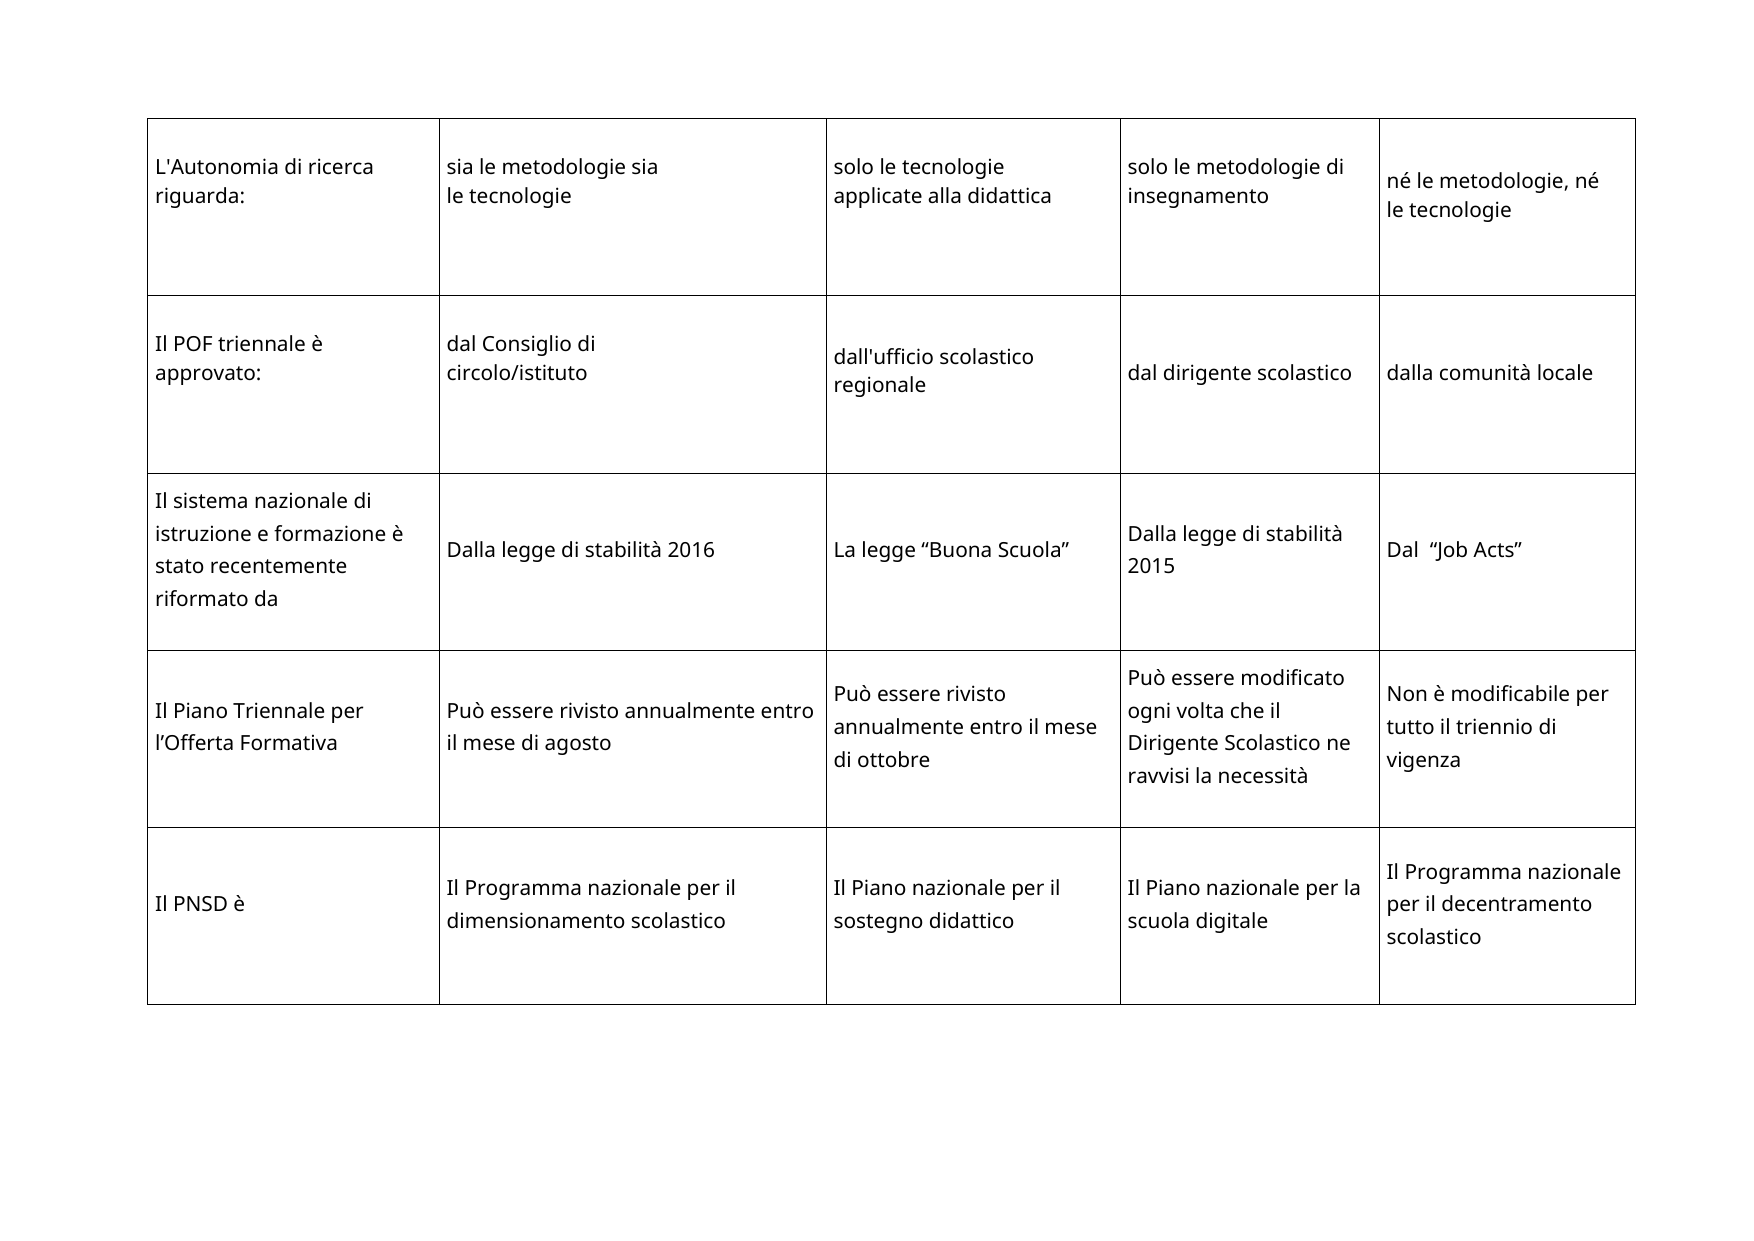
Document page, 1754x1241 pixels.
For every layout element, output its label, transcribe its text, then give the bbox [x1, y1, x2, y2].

table_cell dal Consiglio di circolo/istituto [440, 296, 826, 472]
table_cell L'Autonomia di ricerca riguarda: [148, 119, 439, 295]
table_cell Dalla legge di stabilità 2015 [1121, 474, 1379, 650]
table_cell Non è modificabile per tutto il triennio di vigenza [1380, 651, 1635, 827]
table_cell Può essere rivisto annualmente entro il mese di agosto [440, 651, 826, 827]
table_cell dal dirigente scolastico [1121, 296, 1379, 472]
table_cell solo le tecnologie applicate alla didattica [827, 119, 1120, 295]
table_cell Può essere modificato ogni volta che il Dirigente Scolastico ne ravvisi la necessità [1121, 651, 1379, 827]
table_cell Il Piano Triennale per l’Offerta Formativa [148, 651, 439, 827]
table_cell Il Programma nazionale per il dimensionamento scolastico [440, 828, 826, 1004]
table_cell Il sistema nazionale di istruzione e formazione è stato recentemente riformato da [148, 474, 439, 650]
table_cell Dal “Job Acts” [1380, 474, 1635, 650]
table_cell né le metodologie, né le tecnologie [1380, 119, 1635, 295]
table_cell Il PNSD è [148, 828, 439, 1004]
table_cell Dalla legge di stabilità 2016 [440, 474, 826, 650]
table_cell Può essere rivisto annualmente entro il mese di ottobre [827, 651, 1120, 827]
table_cell Il Programma nazionale per il decentramento scolastico [1380, 828, 1635, 1004]
table_cell Il Piano nazionale per la scuola digitale [1121, 828, 1379, 1004]
table_cell dall'ufficio scolastico regionale [827, 296, 1120, 472]
table_cell La legge “Buona Scuola” [827, 474, 1120, 650]
table_cell Il POF triennale è approvato: [148, 296, 439, 472]
table_cell Il Piano nazionale per il sostegno didattico [827, 828, 1120, 1004]
table_cell sia le metodologie sia le tecnologie [440, 119, 826, 295]
table_cell dalla comunità locale [1380, 296, 1635, 472]
table_cell solo le metodologie di insegnamento [1121, 119, 1379, 295]
